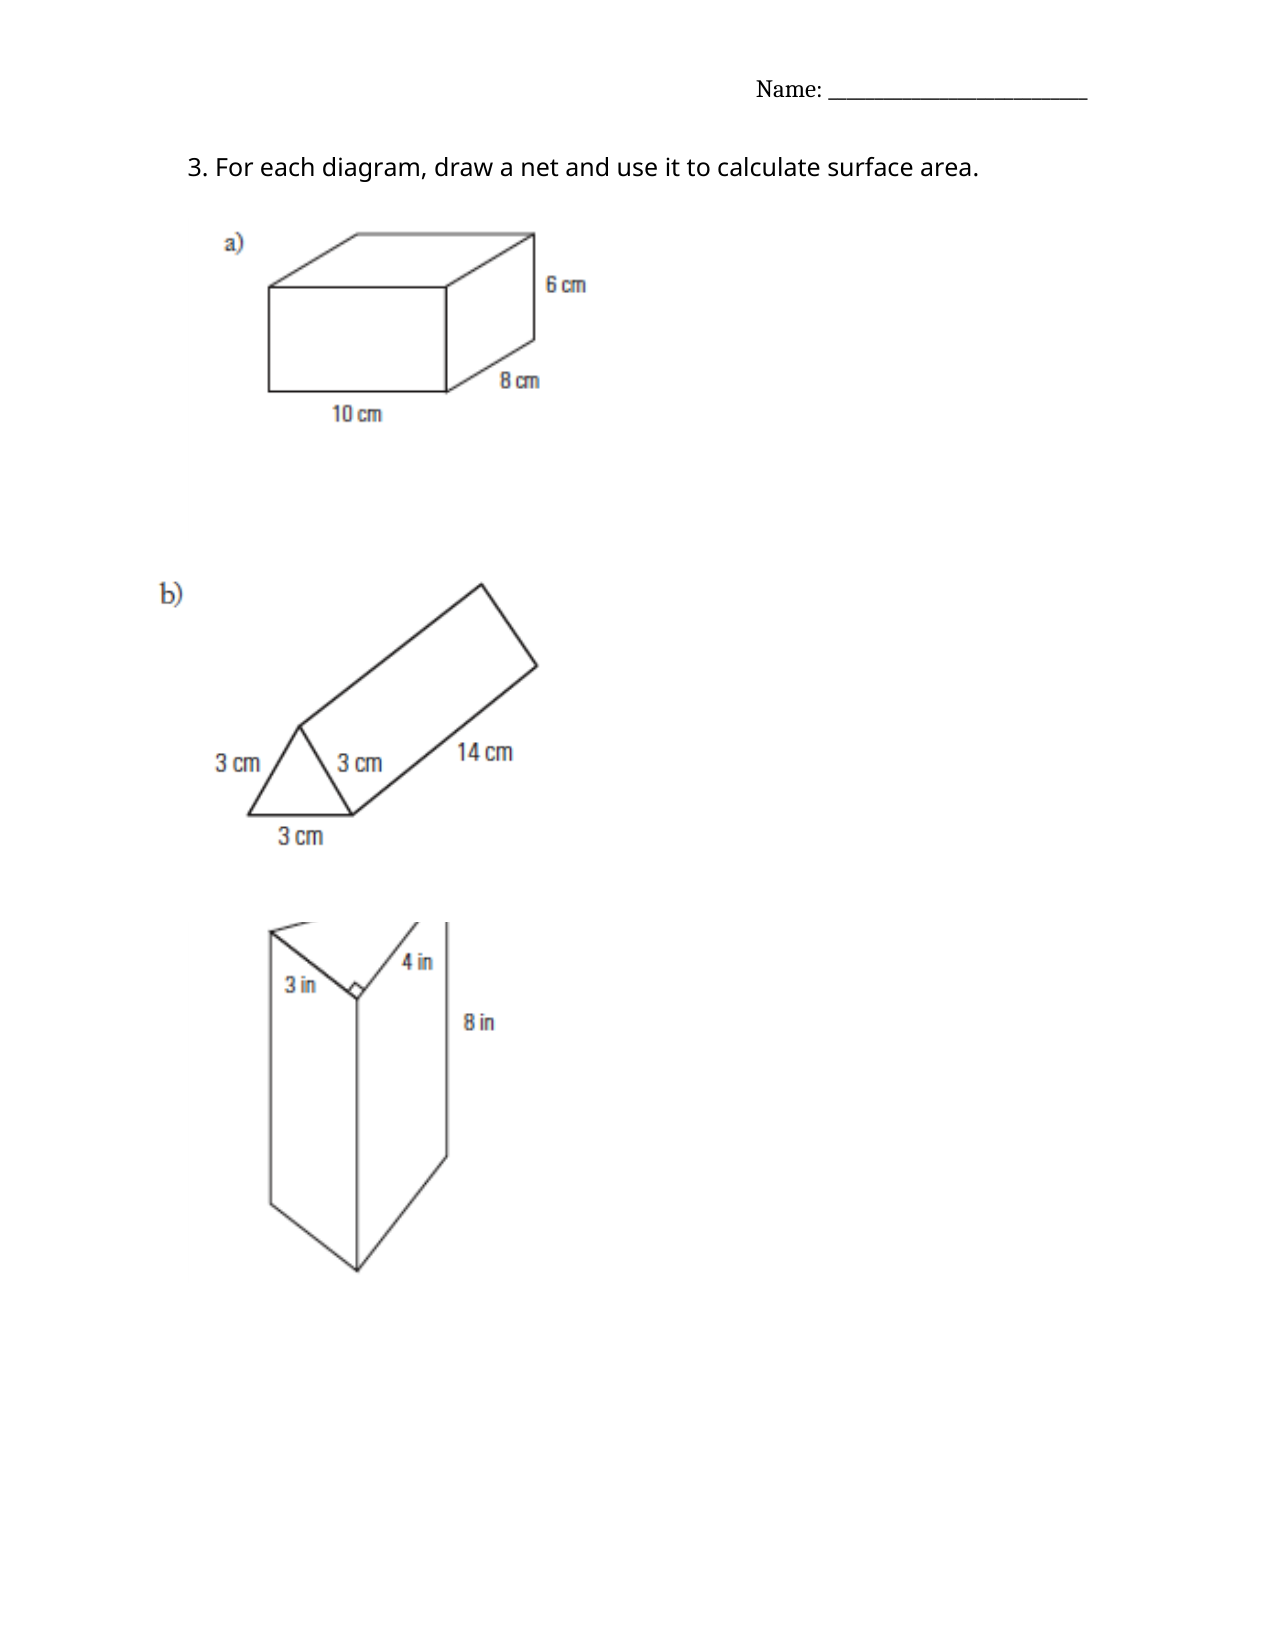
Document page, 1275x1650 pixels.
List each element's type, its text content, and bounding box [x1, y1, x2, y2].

text 3. For each diagram, draw a net and use it to calculate surface area. [187, 150, 1087, 184]
picture [121, 218, 684, 1283]
